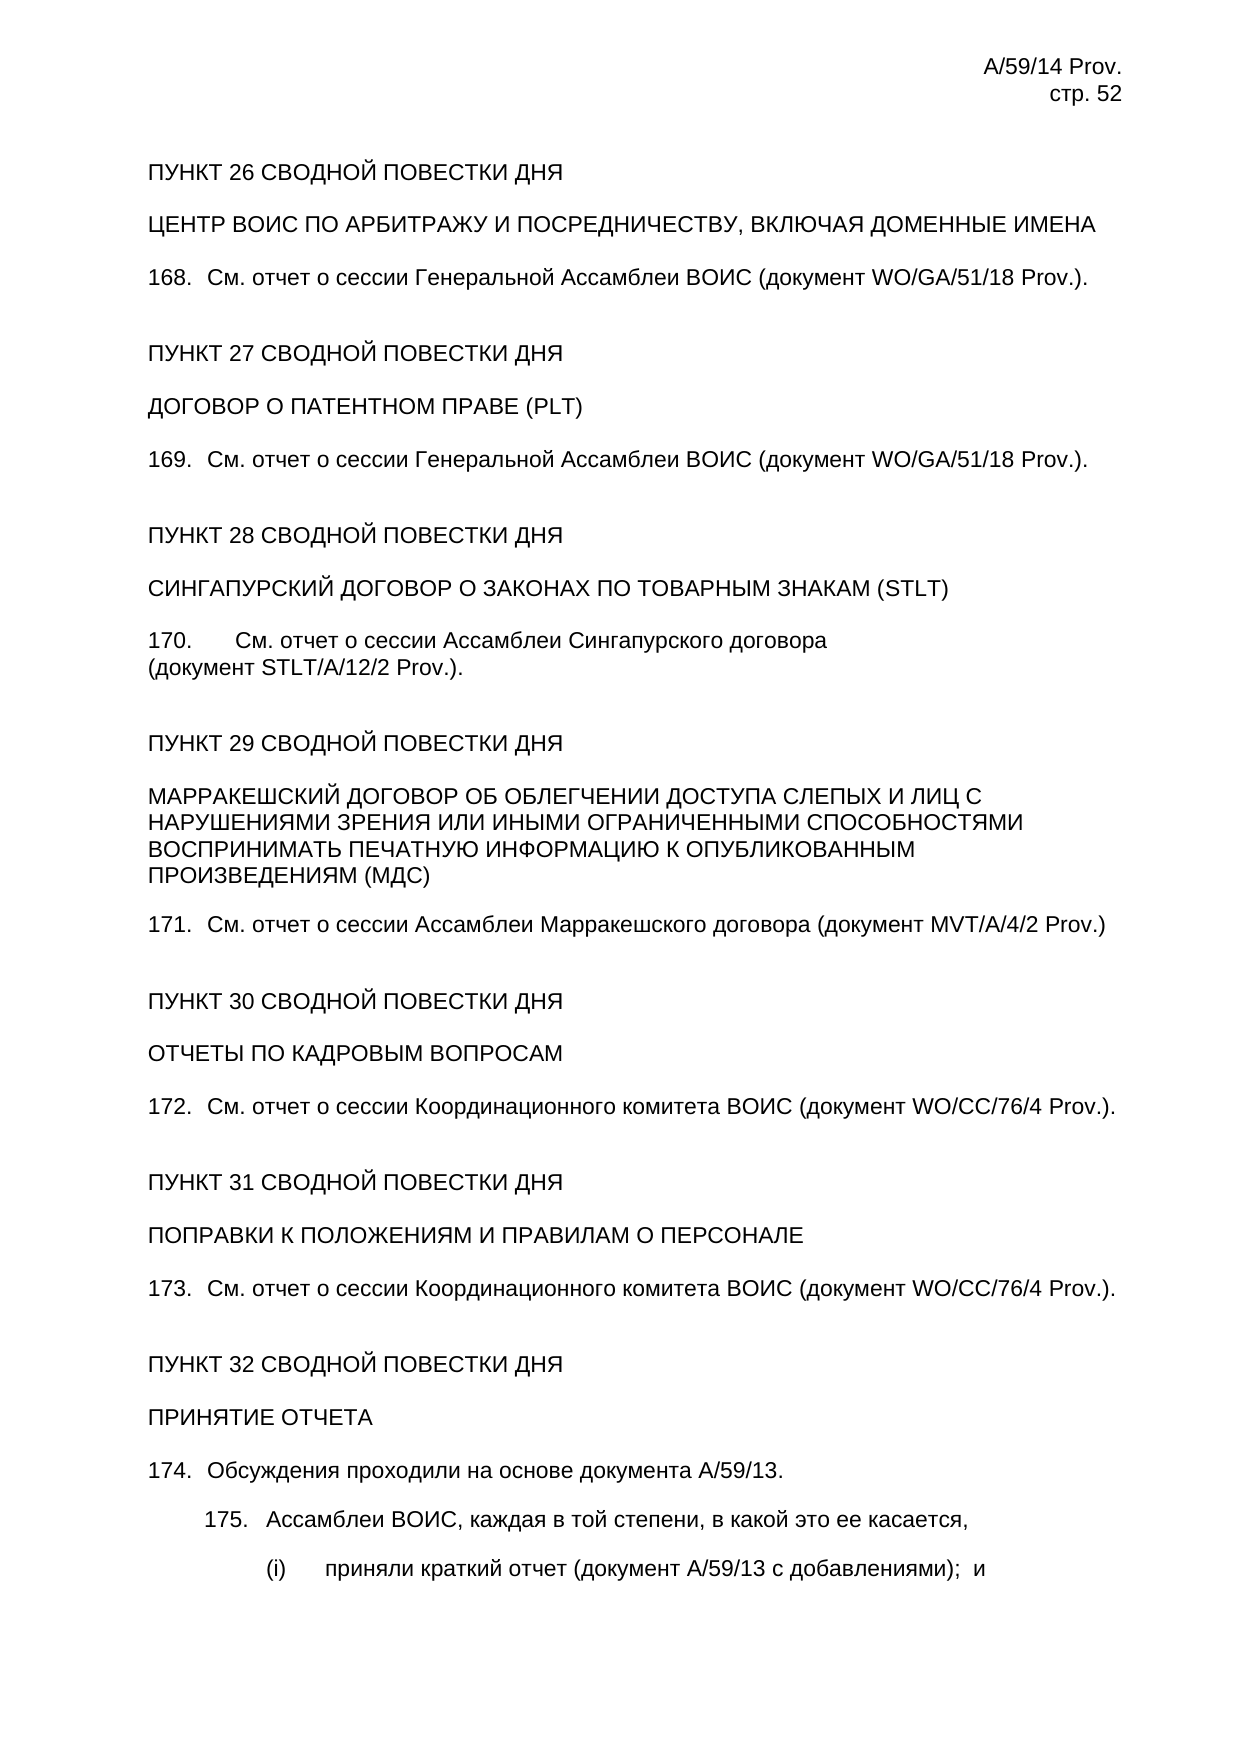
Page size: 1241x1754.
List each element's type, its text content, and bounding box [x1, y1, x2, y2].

subtitle пункт 32 СВОДНОЙ ПОВЕСТКИ ДНЯ принятие отчета [148, 1351, 1122, 1430]
subtitle пункт 31 СВОДНОЙ ПОВЕСТКИ ДНЯ поправки к положениям и правилам о персонале [148, 1169, 1122, 1248]
text См. отчет о сессии Ассамблеи Марракешского договора (документ MVT/A/4/2 Prov.) [148, 911, 1122, 938]
text См. отчет о сессии Ассамблеи Сингапурского договора (документ STLT/A/12/2 Prov.). [148, 627, 1122, 680]
text Обсуждения проходили на основе документа A/59/13. [148, 1457, 1122, 1483]
text См. отчет о сессии Генеральной Ассамблеи ВОИС (документ WO/GA/51/18 Prov.). [148, 264, 1122, 290]
text МАРРАКЕШСКИЙ ДОГОВОР ОБ ОБЛЕГЧЕНИИ ДОСТУПА СЛЕПЫХ И ЛИЦ С НАРУШЕНИЯМИ ЗРЕНИЯ ИЛИ ИНЫМИ ОГРАНИЧЕННЫМИ СПОСОБНОСТЯМИ ВОСПРИНИМАТЬ ПЕЧАТНУЮ ИНФОРМАЦИЮ К ОПУБЛИКОВАННЫМ ПРОИЗВЕДЕНИЯМ (МДС) [148, 783, 1122, 888]
text См. отчет о сессии Координационного комитета ВОИС (документ WO/CC/76/4 Prov.). [148, 1093, 1122, 1119]
list приняли краткий отчет (документ A/59/13 с добавлениями); и [266, 1555, 1122, 1581]
subtitle пункт 26 СВОДНОЙ ПОВЕСТКИ ДНЯ Центр ВОИС по арбитражу и посредничеству, включая доменные имена [148, 158, 1122, 238]
subtitle пункт 28 СВОДНОЙ ПОВЕСТКИ ДНЯ сингапурский договор о законах по товарным знакам (STLT) [148, 522, 1122, 601]
subtitle пункт 29 СВОДНОЙ ПОВЕСТКИ ДНЯ [148, 730, 1122, 757]
subtitle пункт 27 СВОДНОЙ ПОВЕСТКИ ДНЯ договор о патентном праве (PLT) [148, 340, 1122, 419]
text См. отчет о сессии Генеральной Ассамблеи ВОИС (документ WO/GA/51/18 Prov.). [148, 446, 1122, 472]
subtitle пункт 30 СВОДНОЙ ПОВЕСТКИ ДНЯ отчеты по кадровым вопросам [148, 988, 1122, 1067]
text См. отчет о сессии Координационного комитета ВОИС (документ WO/CC/76/4 Prov.). [148, 1275, 1122, 1301]
text Ассамблеи ВОИС, каждая в той степени, в какой это ее касается, [204, 1506, 1122, 1532]
